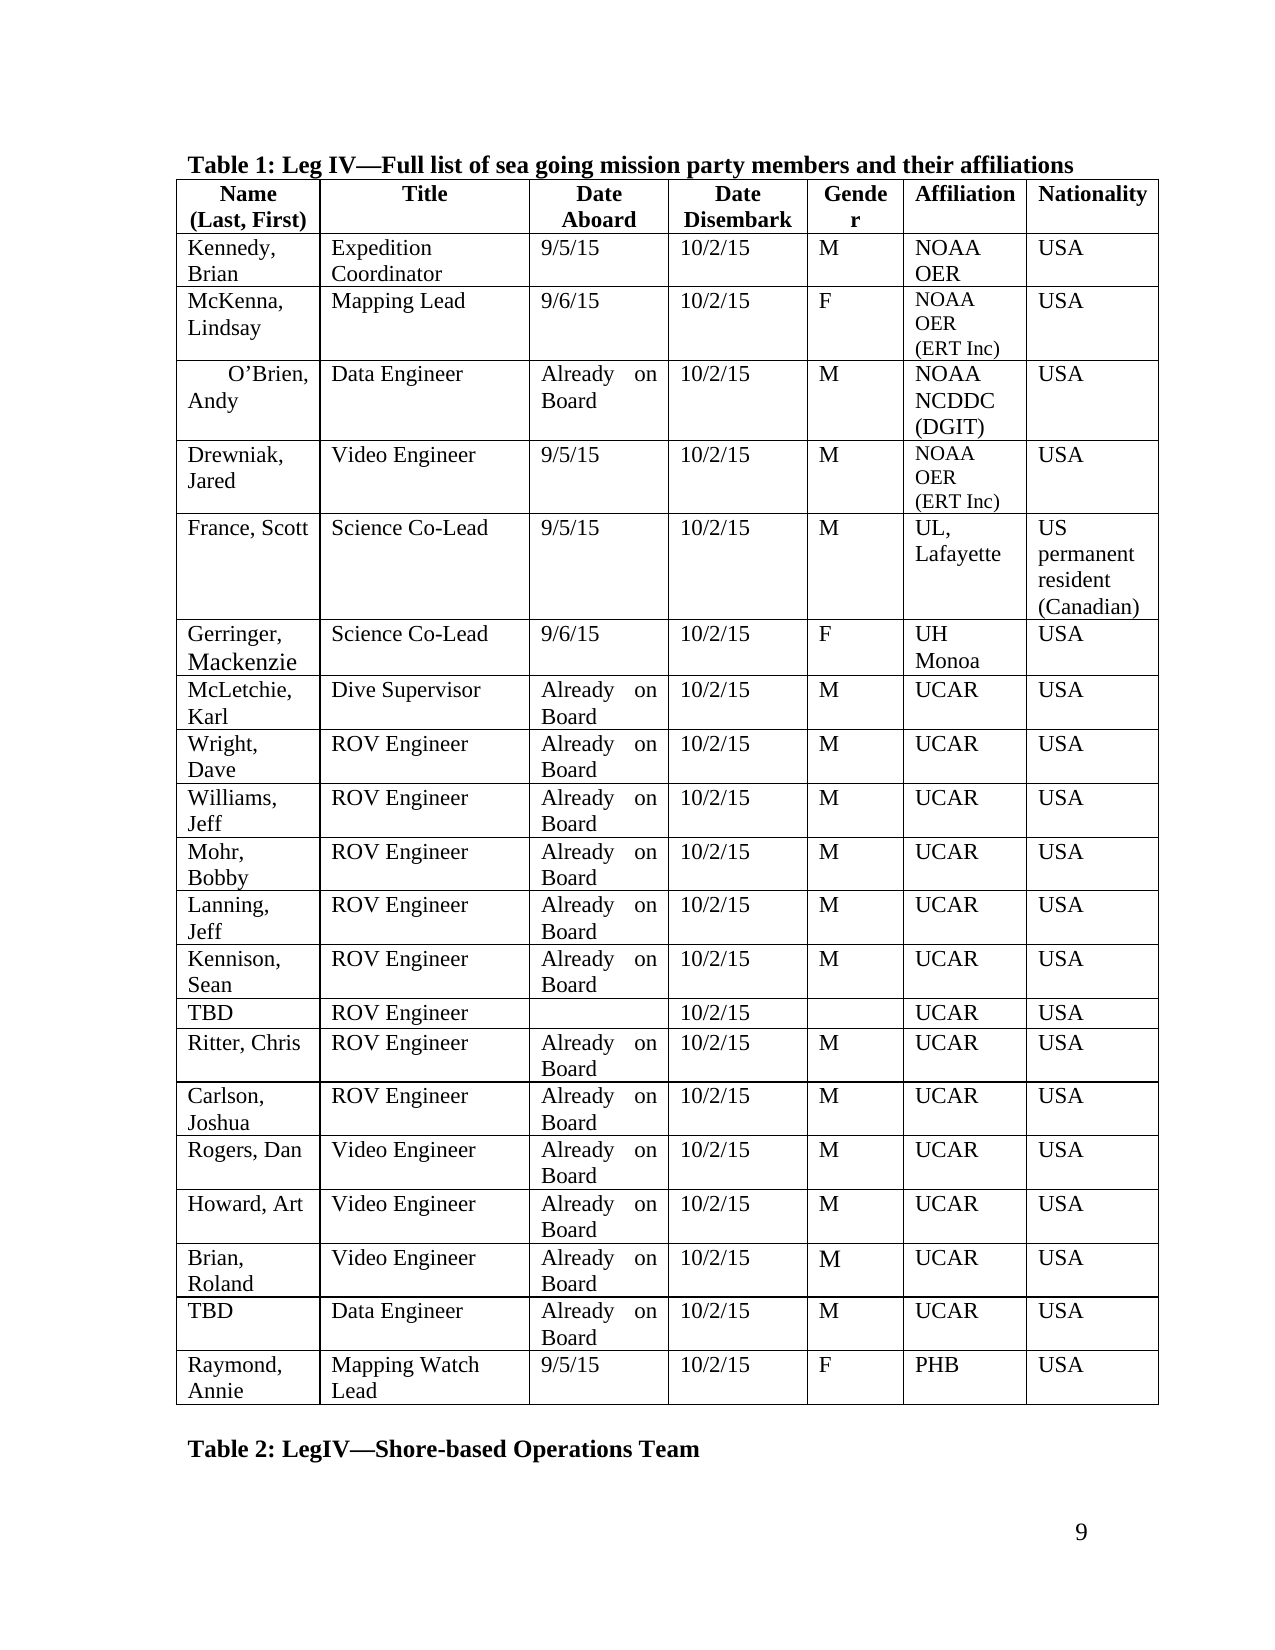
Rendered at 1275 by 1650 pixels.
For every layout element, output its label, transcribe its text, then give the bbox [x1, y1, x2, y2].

table_cell 9/5/15 [530, 234, 668, 286]
table_cell Video Engineer [321, 1190, 529, 1243]
table_cell 9/5/15 [530, 441, 668, 513]
table_cell UCAR [904, 999, 1026, 1028]
table_cell UCAR [904, 1029, 1026, 1081]
table_cell Kennison, Sean [177, 945, 319, 998]
table_header Date Aboard [530, 180, 668, 232]
table_cell 10/2/15 [669, 945, 807, 998]
table_cell 10/2/15 [669, 1351, 807, 1404]
table_cell USA [1027, 1083, 1158, 1135]
table_cell Expedition Coordinator [321, 234, 529, 286]
table_cell M [808, 784, 903, 837]
table_cell Drewniak, Jared [177, 441, 319, 513]
table_cell Already on Board [530, 361, 668, 439]
table_cell UCAR [904, 1190, 1026, 1243]
table_cell 10/2/15 [669, 676, 807, 729]
table_cell M [808, 1083, 903, 1135]
table_header Title [321, 180, 529, 232]
table_cell ROV Engineer [321, 784, 529, 837]
table_cell Mohr, Bobby [177, 838, 319, 890]
table_cell ROV Engineer [321, 1083, 529, 1135]
table_cell M [808, 838, 903, 890]
table_cell Data Engineer [321, 1298, 529, 1350]
table_cell ROV Engineer [321, 838, 529, 890]
table_cell ROV Engineer [321, 891, 529, 944]
table_cell Already on Board [530, 730, 668, 783]
table_cell M [808, 676, 903, 729]
table_cell 9/5/15 [530, 514, 668, 619]
table_cell M [808, 945, 903, 998]
table_cell UCAR [904, 1244, 1026, 1296]
table_cell UH Monoa [904, 620, 1026, 675]
table_cell Dive Supervisor [321, 676, 529, 729]
table_cell USA [1027, 999, 1158, 1028]
table_cell NOAA OER (ERT Inc) [904, 441, 1026, 513]
table_cell Science Co-Lead [321, 620, 529, 675]
table_cell UCAR [904, 676, 1026, 729]
table_cell Already on Board [530, 784, 668, 837]
table_cell M [808, 361, 903, 439]
table_cell USA [1027, 676, 1158, 729]
table_cell Video Engineer [321, 1244, 529, 1296]
table_cell 10/2/15 [669, 1029, 807, 1081]
table_cell USA [1027, 361, 1158, 439]
table_cell 10/2/15 [669, 514, 807, 619]
table_cell UCAR [904, 838, 1026, 890]
table_cell TBD [177, 999, 319, 1028]
table_cell 10/2/15 [669, 730, 807, 783]
table_cell UCAR [904, 1136, 1026, 1189]
table_cell M [808, 1190, 903, 1243]
table_cell Science Co-Lead [321, 514, 529, 619]
table_cell Already on Board [530, 1136, 668, 1189]
table_cell UCAR [904, 1083, 1026, 1135]
table_cell M [808, 234, 903, 286]
table_cell Howard, Art [177, 1190, 319, 1243]
table_cell Already on Board [530, 891, 668, 944]
table_cell Brian, Roland [177, 1244, 319, 1296]
table_cell USA [1027, 784, 1158, 837]
table_cell Already on Board [530, 1029, 668, 1081]
table_cell USA [1027, 1351, 1158, 1404]
table_cell M [808, 1244, 903, 1296]
table_cell USA [1027, 287, 1158, 359]
table_cell Video Engineer [321, 441, 529, 513]
table_cell McLetchie, Karl [177, 676, 319, 729]
table_cell M [808, 1298, 903, 1350]
table_cell ROV Engineer [321, 999, 529, 1028]
table_cell 10/2/15 [669, 1244, 807, 1296]
table_cell Already on Board [530, 1190, 668, 1243]
table_cell ROV Engineer [321, 1029, 529, 1081]
table_cell 9/5/15 [530, 1351, 668, 1404]
table_cell USA [1027, 441, 1158, 513]
table_cell USA [1027, 1298, 1158, 1350]
table_cell M [808, 514, 903, 619]
table_cell Carlson, Joshua [177, 1083, 319, 1135]
table_cell M [808, 441, 903, 513]
table_cell ROV Engineer [321, 730, 529, 783]
table_cell US permanent resident (Canadian) [1027, 514, 1158, 619]
table_cell [808, 999, 903, 1028]
table_cell 10/2/15 [669, 1083, 807, 1135]
table_cell USA [1027, 620, 1158, 675]
table_cell Already on Board [530, 945, 668, 998]
table_cell USA [1027, 838, 1158, 890]
table_cell USA [1027, 1190, 1158, 1243]
table_cell Already on Board [530, 1298, 668, 1350]
table_cell PHB [904, 1351, 1026, 1404]
table_cell Gerringer, Mackenzie [177, 620, 319, 675]
table_cell M [808, 891, 903, 944]
table_cell 10/2/15 [669, 838, 807, 890]
table_cell 10/2/15 [669, 1298, 807, 1350]
table_cell Already on Board [530, 1244, 668, 1296]
table_cell Already on Board [530, 838, 668, 890]
table_cell Williams, Jeff [177, 784, 319, 837]
table_cell Ritter, Chris [177, 1029, 319, 1081]
table_cell UL, Lafayette [904, 514, 1026, 619]
table_header Nationality [1027, 180, 1158, 232]
table_cell McKenna, Lindsay [177, 287, 319, 359]
table_cell Lanning, Jeff [177, 891, 319, 944]
table_cell M [808, 1029, 903, 1081]
table_cell F [808, 287, 903, 359]
table_cell Mapping Lead [321, 287, 529, 359]
table_cell Mapping Watch Lead [321, 1351, 529, 1404]
text Table 1: Leg IV—Full list of sea going mission party members and their affiliations [187, 150, 1087, 179]
table_cell Video Engineer [321, 1136, 529, 1189]
table_cell 9/6/15 [530, 287, 668, 359]
table_header Date Disembark [669, 180, 807, 232]
table_cell ROV Engineer [321, 945, 529, 998]
table_cell 10/2/15 [669, 287, 807, 359]
table_cell 10/2/15 [669, 1136, 807, 1189]
table_cell UCAR [904, 784, 1026, 837]
table_cell NOAA OER [904, 234, 1026, 286]
table_cell Data Engineer [321, 361, 529, 439]
table_cell USA [1027, 1029, 1158, 1081]
table_cell 10/2/15 [669, 234, 807, 286]
table_cell 10/2/15 [669, 1190, 807, 1243]
table_cell USA [1027, 730, 1158, 783]
table_cell Kennedy, Brian [177, 234, 319, 286]
table_cell 10/2/15 [669, 999, 807, 1028]
table_cell UCAR [904, 945, 1026, 998]
table_cell TBD [177, 1298, 319, 1350]
table_cell NOAA NCDDC (DGIT) [904, 361, 1026, 439]
table_cell F [808, 620, 903, 675]
table_cell Raymond, Annie [177, 1351, 319, 1404]
table_cell 10/2/15 [669, 361, 807, 439]
table_header Gender [808, 180, 903, 232]
table_cell USA [1027, 891, 1158, 944]
table_cell UCAR [904, 1298, 1026, 1350]
table_cell 10/2/15 [669, 784, 807, 837]
table_cell M [808, 1136, 903, 1189]
table_cell 10/2/15 [669, 620, 807, 675]
text Table 2: LegIV—Shore-based Operations Team [187, 1434, 1087, 1462]
table_cell Already on Board [530, 676, 668, 729]
table_cell USA [1027, 1244, 1158, 1296]
table_cell F [808, 1351, 903, 1404]
table_cell 10/2/15 [669, 441, 807, 513]
table_cell USA [1027, 945, 1158, 998]
table_cell France, Scott [177, 514, 319, 619]
table_cell Already on Board [530, 1083, 668, 1135]
table_cell UCAR [904, 730, 1026, 783]
table_cell USA [1027, 234, 1158, 286]
table_cell UCAR [904, 891, 1026, 944]
table_cell 9/6/15 [530, 620, 668, 675]
table_cell Rogers, Dan [177, 1136, 319, 1189]
table_cell O’Brien, Andy [177, 361, 319, 439]
table_cell [530, 999, 668, 1028]
table_cell USA [1027, 1136, 1158, 1189]
table_cell NOAA OER (ERT Inc) [904, 287, 1026, 359]
table_header Name (Last, First) [177, 180, 319, 232]
table_cell M [808, 730, 903, 783]
table_header Affiliation [904, 180, 1026, 232]
table_cell Wright, Dave [177, 730, 319, 783]
table_cell 10/2/15 [669, 891, 807, 944]
